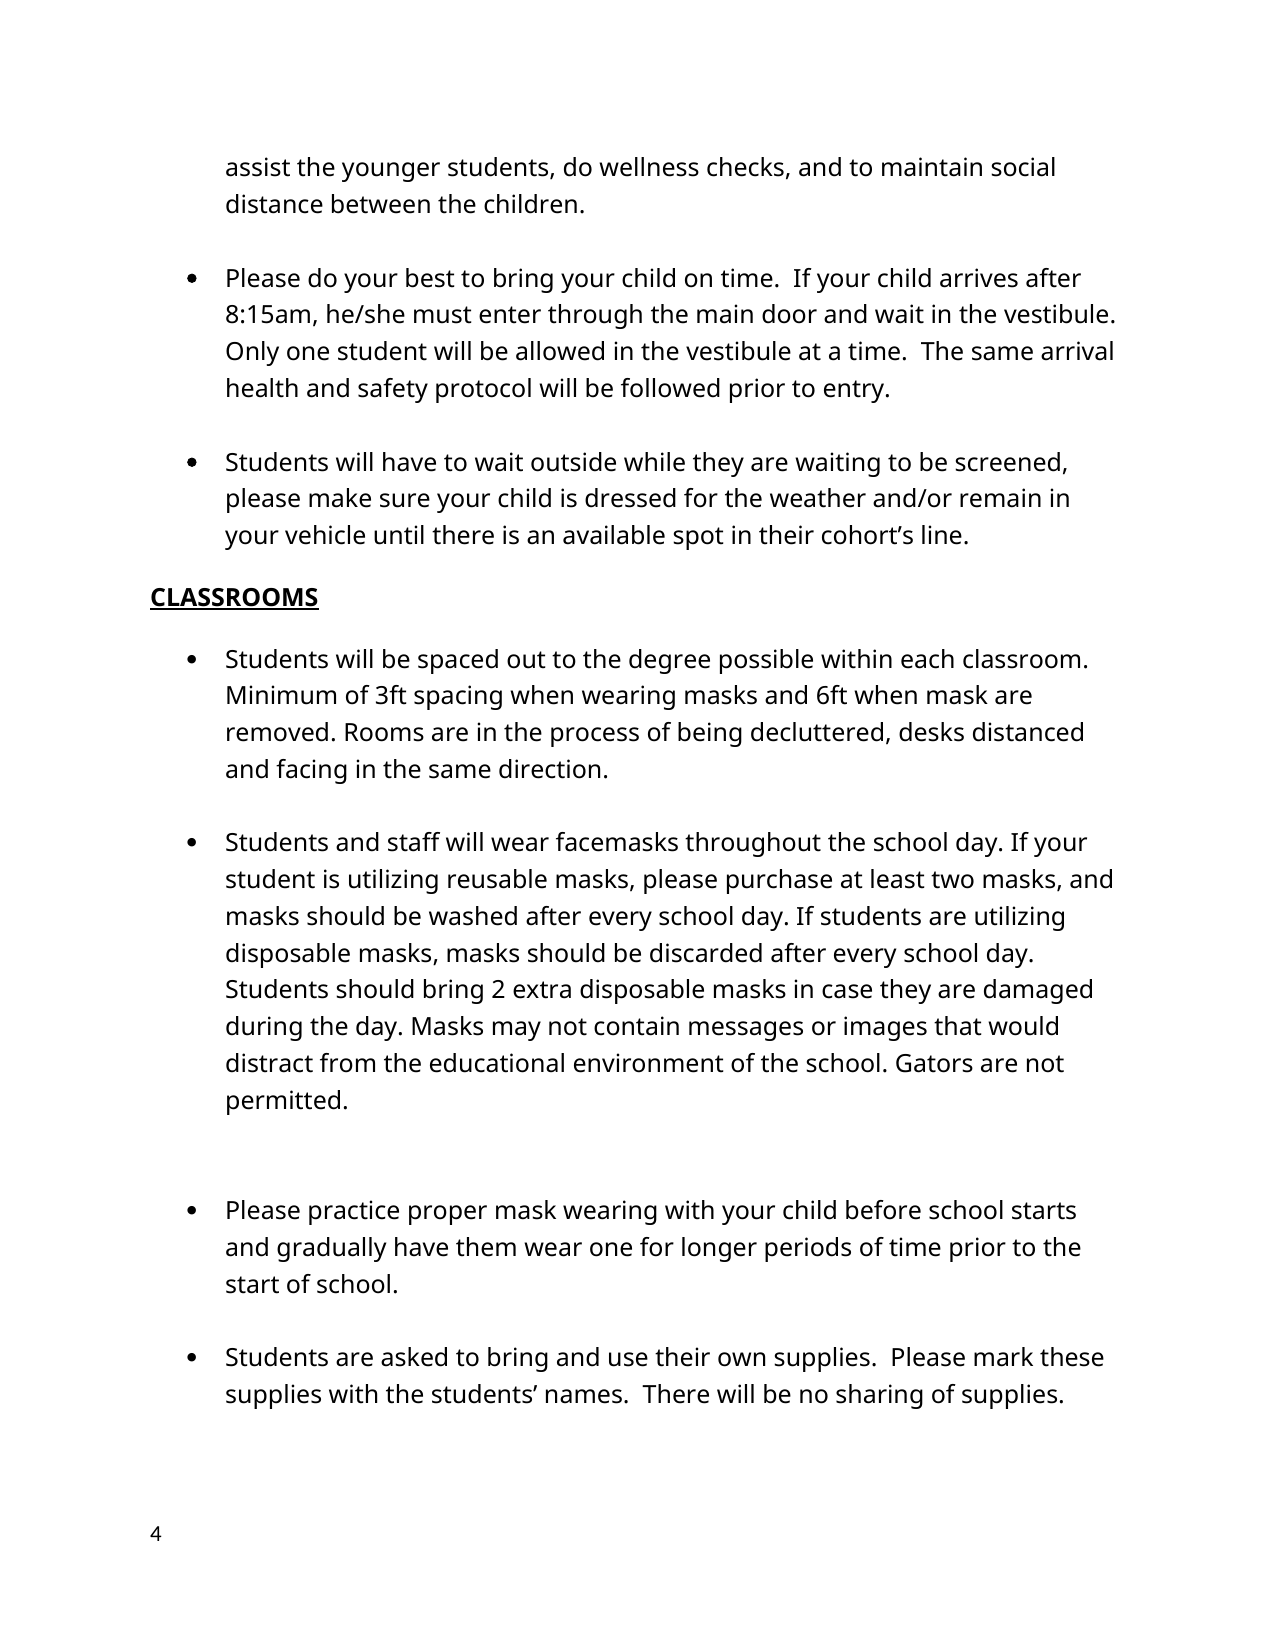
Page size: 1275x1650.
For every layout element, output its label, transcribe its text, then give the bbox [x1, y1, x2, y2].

text CLASSROOMS [150, 579, 1125, 613]
list Students will have to wait outside while they are waiting to be screened, please make sure your child is dressed for the weather and/or remain in your vehicle until there is an available spot in their cohort’s line. [187, 444, 1125, 552]
list Students will be spaced out to the degree possible within each classroom. Minimum of 3ft spacing when wearing masks and 6ft when mask are removed. Rooms are in the process of being decluttered, desks distanced and facing in the same direction. [187, 641, 1125, 786]
list Please practice proper mask wearing with your child before school starts and gradually have them wear one for longer periods of time prior to the start of school. [187, 1193, 1125, 1300]
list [187, 150, 1125, 221]
list Students are asked to bring and use their own supplies. Please mark these supplies with the students’ names. There will be no sharing of supplies. [187, 1340, 1125, 1411]
list Please do your best to bring your child on time. If your child arrives after 8:15am, he/she must enter through the main door and wait in the vestibule. Only one student will be allowed in the vestibule at a time. The same arrival health and safety protocol will be followed prior to entry. [187, 260, 1125, 405]
list Students and staff will wear facemasks throughout the school day. If your student is utilizing reusable masks, please purchase at least two masks, and masks should be washed after every school day. If students are utilizing disposable masks, masks should be discarded after every school day. Students should bring 2 extra disposable masks in case they are damaged during the day. Masks may not contain messages or images that would distract from the educational environment of the school. Gators are not permitted. [187, 825, 1125, 1117]
